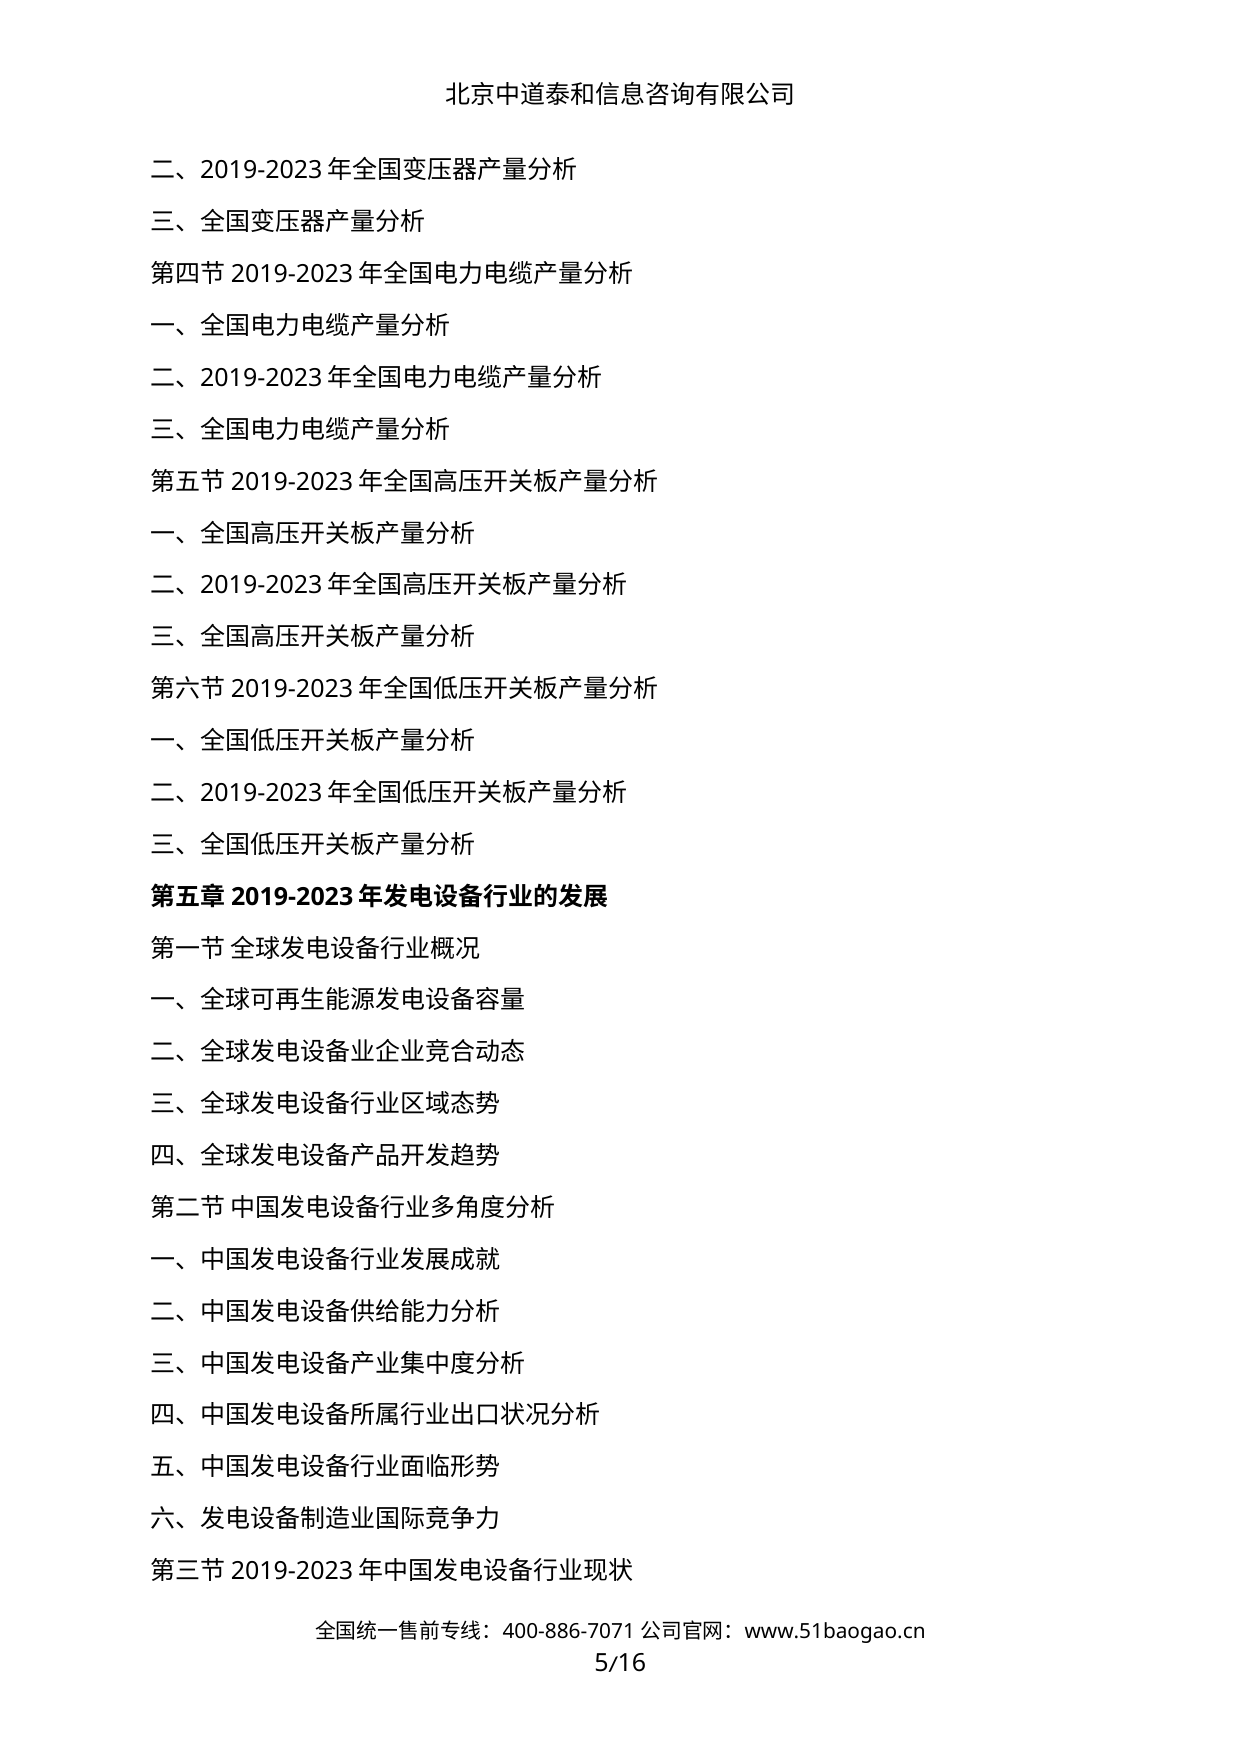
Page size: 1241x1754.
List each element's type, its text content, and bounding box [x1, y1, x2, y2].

text 二、中国发电设备供给能力分析 [150, 1291, 1090, 1327]
text 第二节 中国发电设备行业多角度分析 [150, 1187, 1090, 1224]
text 一、中国发电设备行业发展成就 [150, 1239, 1090, 1276]
text 四、中国发电设备所属行业出口状况分析 [150, 1395, 1090, 1431]
text 二、2019-2023年全国低压开关板产量分析 [150, 772, 1090, 809]
text 第一节 全球发电设备行业概况 [150, 928, 1090, 964]
text 第五章 2019-2023年发电设备行业的发展 [150, 876, 1090, 912]
text 二、全球发电设备业企业竞合动态 [150, 1032, 1090, 1068]
text 一、全国高压开关板产量分析 [150, 513, 1090, 549]
text 二、2019-2023年全国高压开关板产量分析 [150, 565, 1090, 601]
text 第三节 2019-2023年中国发电设备行业现状 [150, 1551, 1090, 1587]
text 三、中国发电设备产业集中度分析 [150, 1343, 1090, 1379]
text 三、全国变压器产量分析 [150, 202, 1090, 238]
text 六、发电设备制造业国际竞争力 [150, 1499, 1090, 1535]
text 第四节 2019-2023年全国电力电缆产量分析 [150, 254, 1090, 290]
text 三、全球发电设备行业区域态势 [150, 1084, 1090, 1120]
text 三、全国高压开关板产量分析 [150, 617, 1090, 653]
text 第五节 2019-2023年全国高压开关板产量分析 [150, 461, 1090, 497]
text 三、全国电力电缆产量分析 [150, 409, 1090, 446]
text 五、中国发电设备行业面临形势 [150, 1447, 1090, 1483]
text 二、2019-2023年全国变压器产量分析 [150, 150, 1090, 186]
text 三、全国低压开关板产量分析 [150, 824, 1090, 861]
text 一、全球可再生能源发电设备容量 [150, 980, 1090, 1016]
text 一、全国低压开关板产量分析 [150, 721, 1090, 757]
text 四、全球发电设备产品开发趋势 [150, 1136, 1090, 1172]
text 一、全国电力电缆产量分析 [150, 306, 1090, 342]
text 第六节 2019-2023年全国低压开关板产量分析 [150, 669, 1090, 705]
text 二、2019-2023年全国电力电缆产量分析 [150, 357, 1090, 394]
